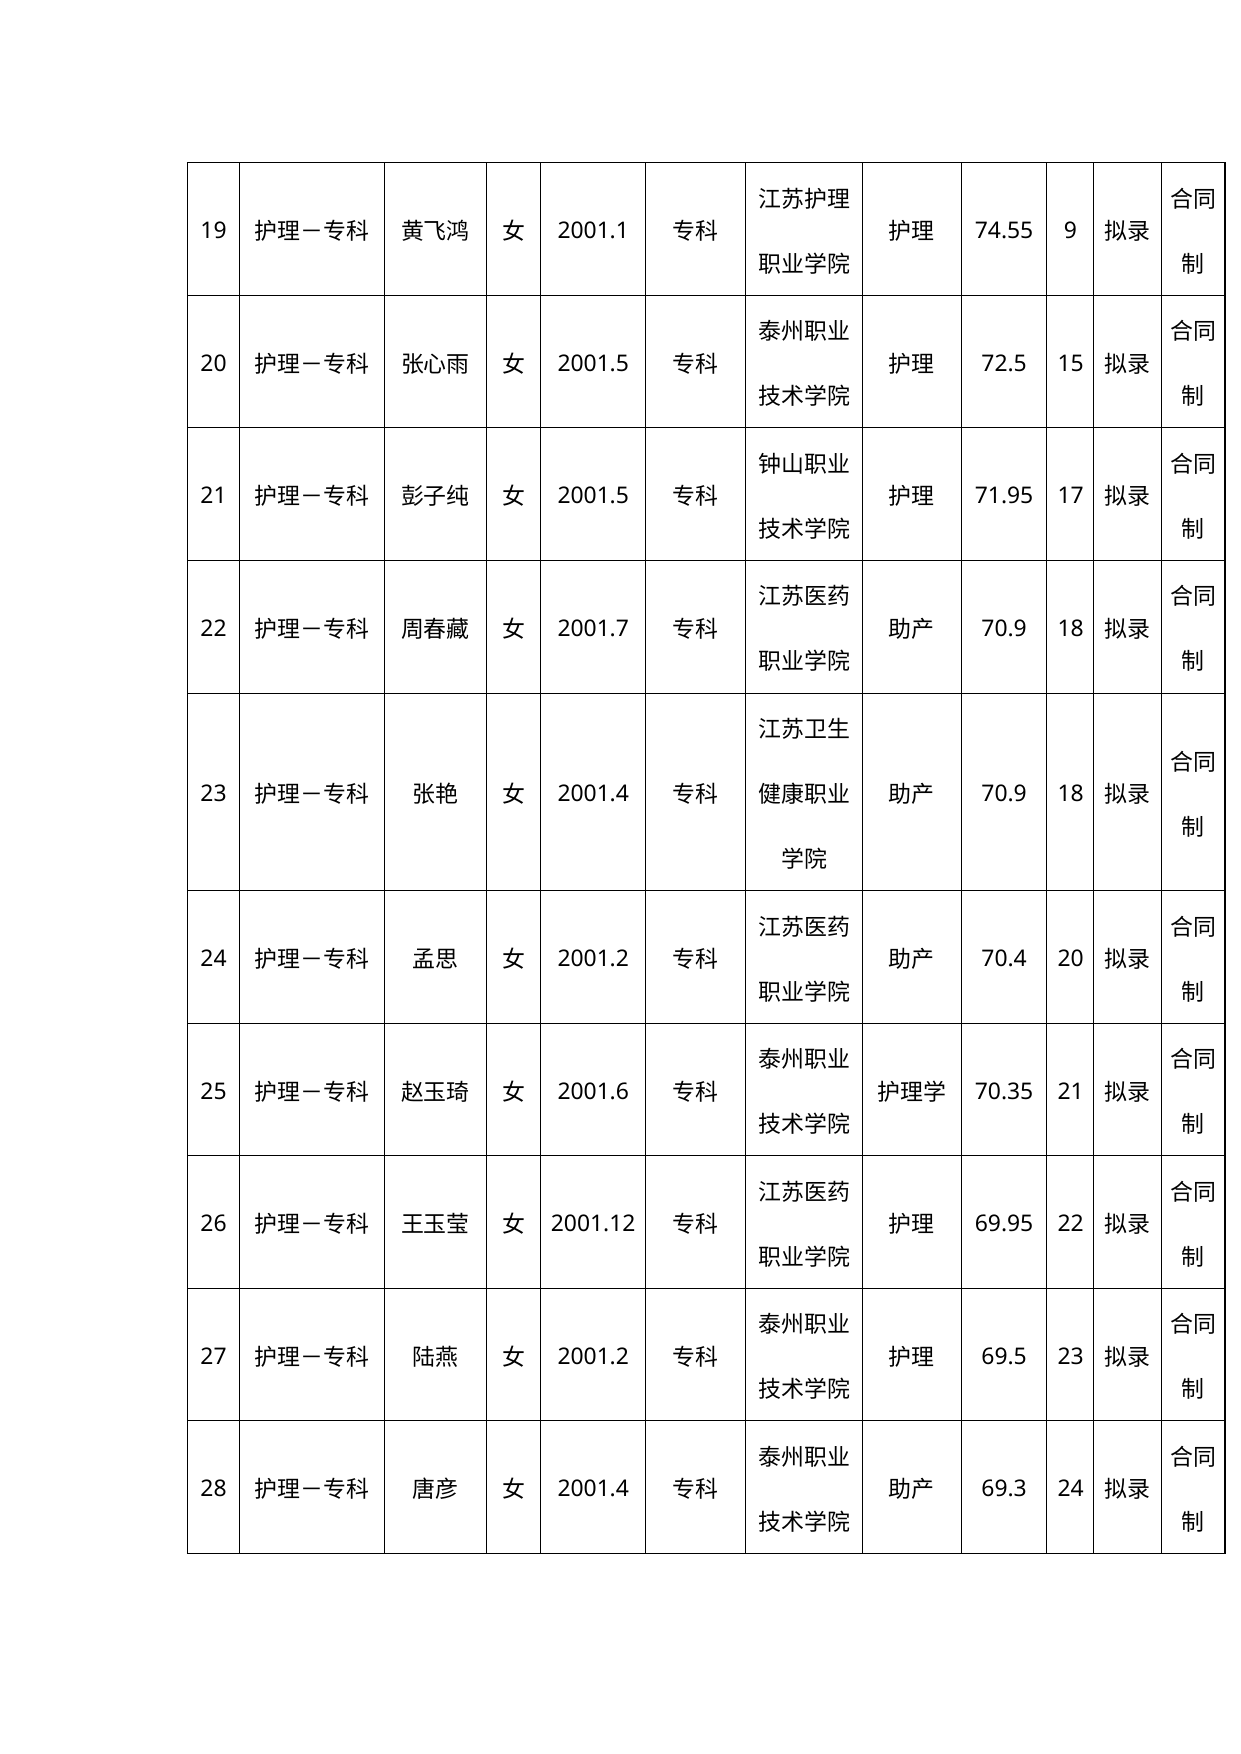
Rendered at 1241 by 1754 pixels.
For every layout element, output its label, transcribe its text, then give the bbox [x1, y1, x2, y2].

table_cell 专科 [646, 561, 745, 692]
table_cell 张艳 [385, 694, 486, 890]
table_cell 合同制 [1162, 891, 1224, 1023]
table_cell 23 [1047, 1289, 1093, 1420]
table_cell 22 [1047, 1156, 1093, 1288]
table_cell 助产 [863, 1421, 961, 1553]
table_cell 拟录 [1094, 1156, 1161, 1288]
table_cell 泰州职业技术学院 [746, 296, 862, 427]
table_cell 74.55 [962, 163, 1046, 294]
table_cell 护理 [863, 428, 961, 560]
table_cell 拟录 [1094, 296, 1161, 427]
table_cell 2001.4 [541, 1421, 645, 1553]
table_cell 69.5 [962, 1289, 1046, 1420]
table_cell 女 [487, 891, 540, 1023]
table_cell 护理学 [863, 1024, 961, 1155]
table_cell 泰州职业技术学院 [746, 1024, 862, 1155]
table_cell 专科 [646, 891, 745, 1023]
table_cell 专科 [646, 163, 745, 294]
table_cell 合同制 [1162, 1421, 1224, 1553]
table_cell 女 [487, 163, 540, 294]
table_cell 女 [487, 1156, 540, 1288]
table_cell 护理－专科 [240, 694, 384, 890]
table_cell 护理－专科 [240, 891, 384, 1023]
table_cell 护理 [863, 163, 961, 294]
table_cell 泰州职业技术学院 [746, 1421, 862, 1553]
table_cell 合同制 [1162, 163, 1224, 294]
table_cell 21 [1047, 1024, 1093, 1155]
table_cell 女 [487, 694, 540, 890]
table_cell 拟录 [1094, 561, 1161, 692]
table_cell 21 [188, 428, 239, 560]
table_cell 女 [487, 296, 540, 427]
table_cell 合同制 [1162, 694, 1224, 890]
table_cell 拟录 [1094, 163, 1161, 294]
table_cell 专科 [646, 296, 745, 427]
table_cell 69.95 [962, 1156, 1046, 1288]
table_cell 专科 [646, 1156, 745, 1288]
table_cell 护理－专科 [240, 1289, 384, 1420]
table_cell 专科 [646, 428, 745, 560]
table_cell 2001.6 [541, 1024, 645, 1155]
table_cell 2001.2 [541, 891, 645, 1023]
table_cell 赵玉琦 [385, 1024, 486, 1155]
table_cell 江苏医药职业学院 [746, 561, 862, 692]
table_cell 江苏卫生健康职业学院 [746, 694, 862, 890]
table_cell 合同制 [1162, 1156, 1224, 1288]
table_cell 女 [487, 1024, 540, 1155]
table_cell 26 [188, 1156, 239, 1288]
table_cell 拟录 [1094, 428, 1161, 560]
table_cell 18 [1047, 561, 1093, 692]
table_cell 69.3 [962, 1421, 1046, 1553]
table_cell 22 [188, 561, 239, 692]
table_cell 2001.1 [541, 163, 645, 294]
table_cell 71.95 [962, 428, 1046, 560]
table_cell 彭子纯 [385, 428, 486, 560]
table_cell 护理 [863, 1289, 961, 1420]
table_cell 25 [188, 1024, 239, 1155]
table_cell 护理－专科 [240, 296, 384, 427]
table_cell 2001.5 [541, 296, 645, 427]
table_cell 2001.4 [541, 694, 645, 890]
table_cell 女 [487, 561, 540, 692]
table_cell 护理－专科 [240, 428, 384, 560]
table_cell 合同制 [1162, 1289, 1224, 1420]
table_cell 护理 [863, 296, 961, 427]
table_cell 唐彦 [385, 1421, 486, 1553]
table_cell 张心雨 [385, 296, 486, 427]
table_cell 70.35 [962, 1024, 1046, 1155]
table_cell 专科 [646, 1421, 745, 1553]
table_cell 合同制 [1162, 428, 1224, 560]
table_cell 女 [487, 1289, 540, 1420]
table_cell 19 [188, 163, 239, 294]
table_cell 护理 [863, 1156, 961, 1288]
table_cell 合同制 [1162, 561, 1224, 692]
table_cell 拟录 [1094, 1289, 1161, 1420]
table_cell 70.4 [962, 891, 1046, 1023]
table_cell 助产 [863, 561, 961, 692]
table_cell 江苏护理职业学院 [746, 163, 862, 294]
table_cell 20 [1047, 891, 1093, 1023]
table_cell 28 [188, 1421, 239, 1553]
table_cell 20 [188, 296, 239, 427]
table_cell 2001.12 [541, 1156, 645, 1288]
table_cell 助产 [863, 694, 961, 890]
table_cell 拟录 [1094, 694, 1161, 890]
table_cell 合同制 [1162, 1024, 1224, 1155]
table_cell 助产 [863, 891, 961, 1023]
table_cell 70.9 [962, 694, 1046, 890]
table_cell 王玉莹 [385, 1156, 486, 1288]
table_cell 2001.2 [541, 1289, 645, 1420]
table_cell 陆燕 [385, 1289, 486, 1420]
table_cell 泰州职业技术学院 [746, 1289, 862, 1420]
table_cell 专科 [646, 694, 745, 890]
table_cell 15 [1047, 296, 1093, 427]
table_cell 护理－专科 [240, 1156, 384, 1288]
table_cell 护理－专科 [240, 1024, 384, 1155]
table_cell 18 [1047, 694, 1093, 890]
table_cell 2001.5 [541, 428, 645, 560]
table_cell 黄飞鸿 [385, 163, 486, 294]
table_cell 9 [1047, 163, 1093, 294]
table_cell 拟录 [1094, 891, 1161, 1023]
table_cell 23 [188, 694, 239, 890]
table_cell 拟录 [1094, 1421, 1161, 1553]
table_cell 72.5 [962, 296, 1046, 427]
table_cell 护理－专科 [240, 163, 384, 294]
table_cell 24 [1047, 1421, 1093, 1553]
table_cell 钟山职业技术学院 [746, 428, 862, 560]
table_cell 专科 [646, 1024, 745, 1155]
table_cell 合同制 [1162, 296, 1224, 427]
table_cell 女 [487, 428, 540, 560]
table_cell 女 [487, 1421, 540, 1553]
table_cell 24 [188, 891, 239, 1023]
table_cell 江苏医药职业学院 [746, 891, 862, 1023]
table_cell 27 [188, 1289, 239, 1420]
table_cell 17 [1047, 428, 1093, 560]
table_cell 专科 [646, 1289, 745, 1420]
table_cell 孟思 [385, 891, 486, 1023]
table_cell 江苏医药职业学院 [746, 1156, 862, 1288]
table_cell 护理－专科 [240, 1421, 384, 1553]
table_cell 拟录 [1094, 1024, 1161, 1155]
table_cell 周春藏 [385, 561, 486, 692]
table_cell 70.9 [962, 561, 1046, 692]
table_cell 护理－专科 [240, 561, 384, 692]
table_cell 2001.7 [541, 561, 645, 692]
